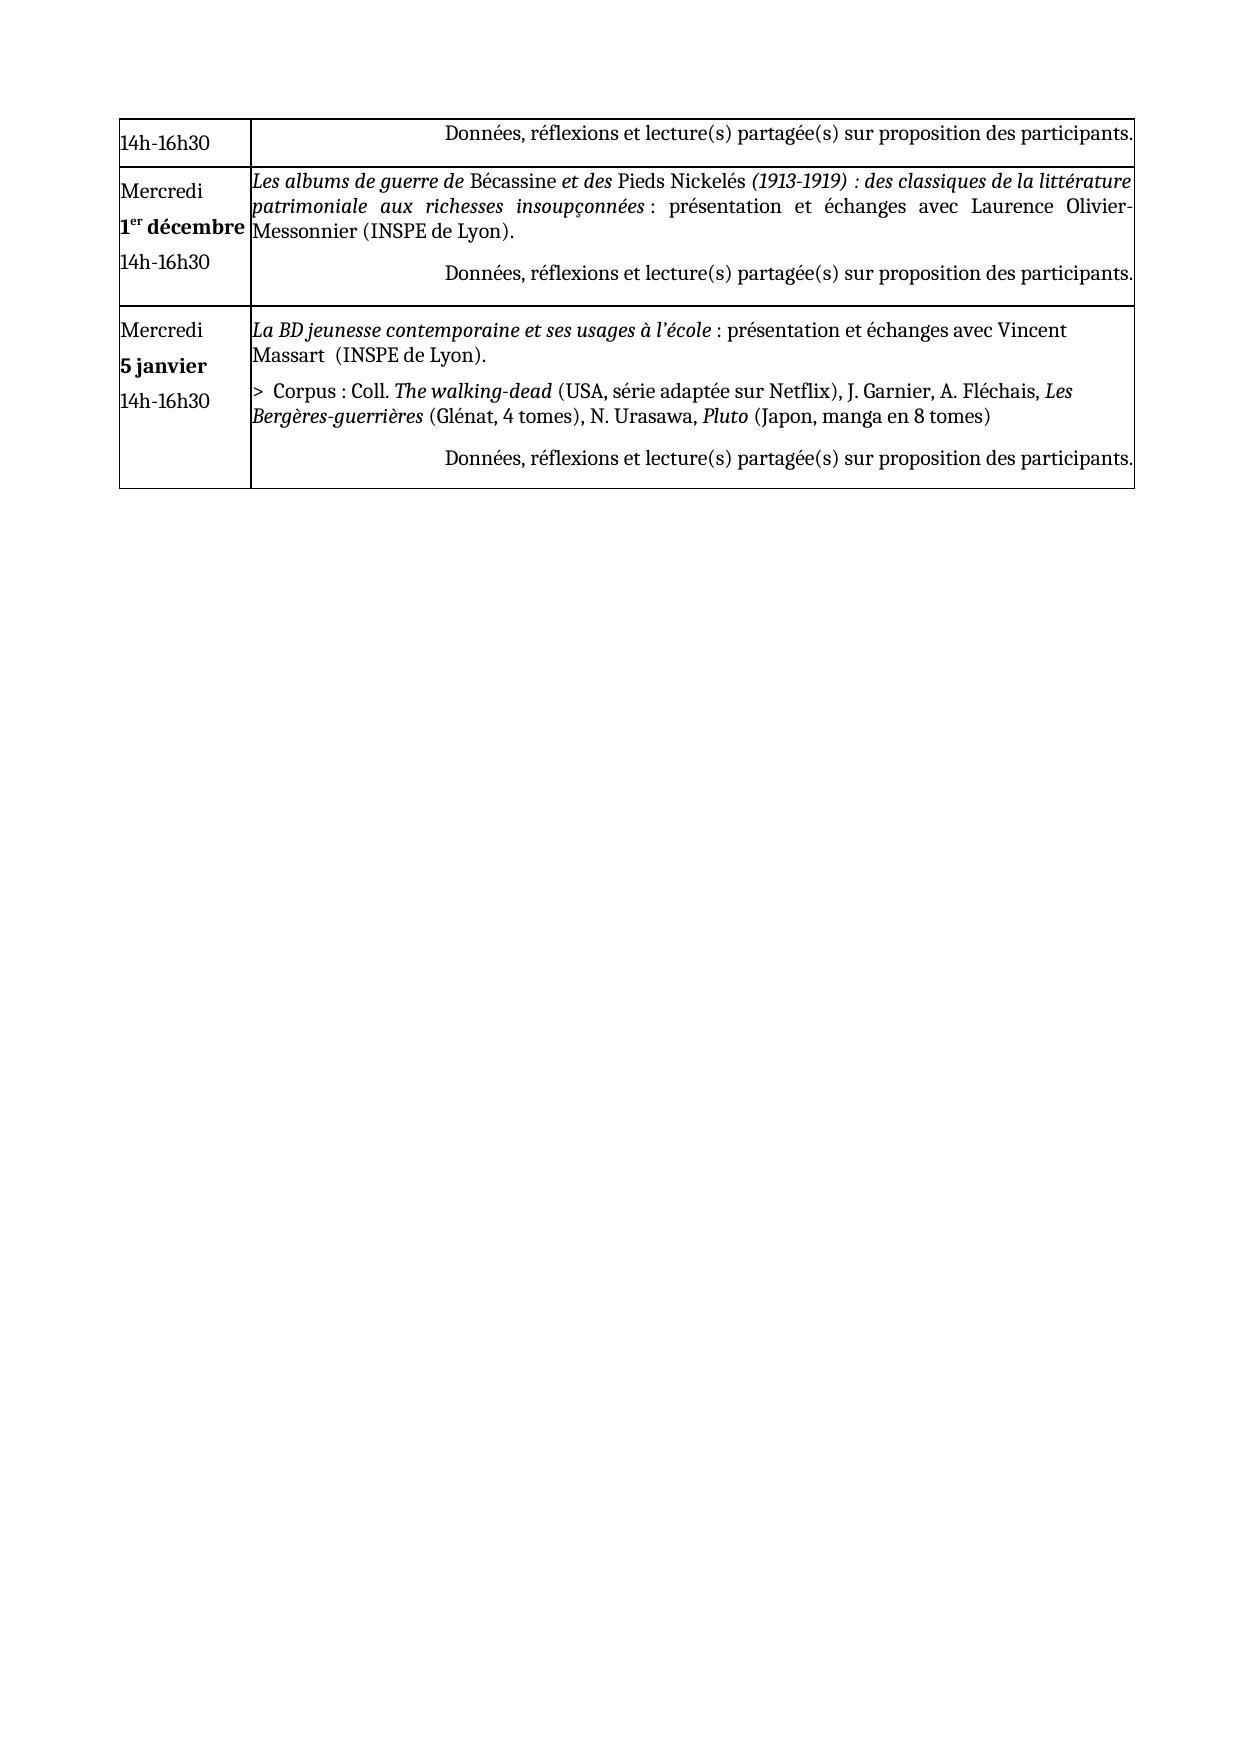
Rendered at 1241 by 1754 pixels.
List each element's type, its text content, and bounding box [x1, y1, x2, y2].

table_cell Les albums de guerre de Bécassine et des Pieds Nickelés (1913-1919) : des classiques de la littérature patrimoniale aux richesses insoupçonnées : présentation et échanges avec Laurence Olivier-Messonnier (INSPE de Lyon). Données, réflexions et lecture(s) partagée(s) sur proposition des participants. [252, 168, 1134, 305]
table_cell La BD jeunesse contemporaine et ses usages à l’école : présentation et échanges avec Vincent Massart (INSPE de Lyon). > Corpus : Coll. The walking-dead (USA, série adaptée sur Netflix), J. Garnier, A. Fléchais, Les Bergères-guerrières (Glénat, 4 tomes), N. Urasawa, Pluto (Japon, manga en 8 tomes) Données, réflexions et lecture(s) partagée(s) sur proposition des participants. [252, 307, 1134, 487]
table_cell Mercredi 1er décembre 14h-16h30 [120, 168, 250, 305]
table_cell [252, 120, 1134, 166]
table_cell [120, 120, 250, 166]
table_cell Mercredi 5 janvier 14h-16h30 [120, 307, 250, 487]
